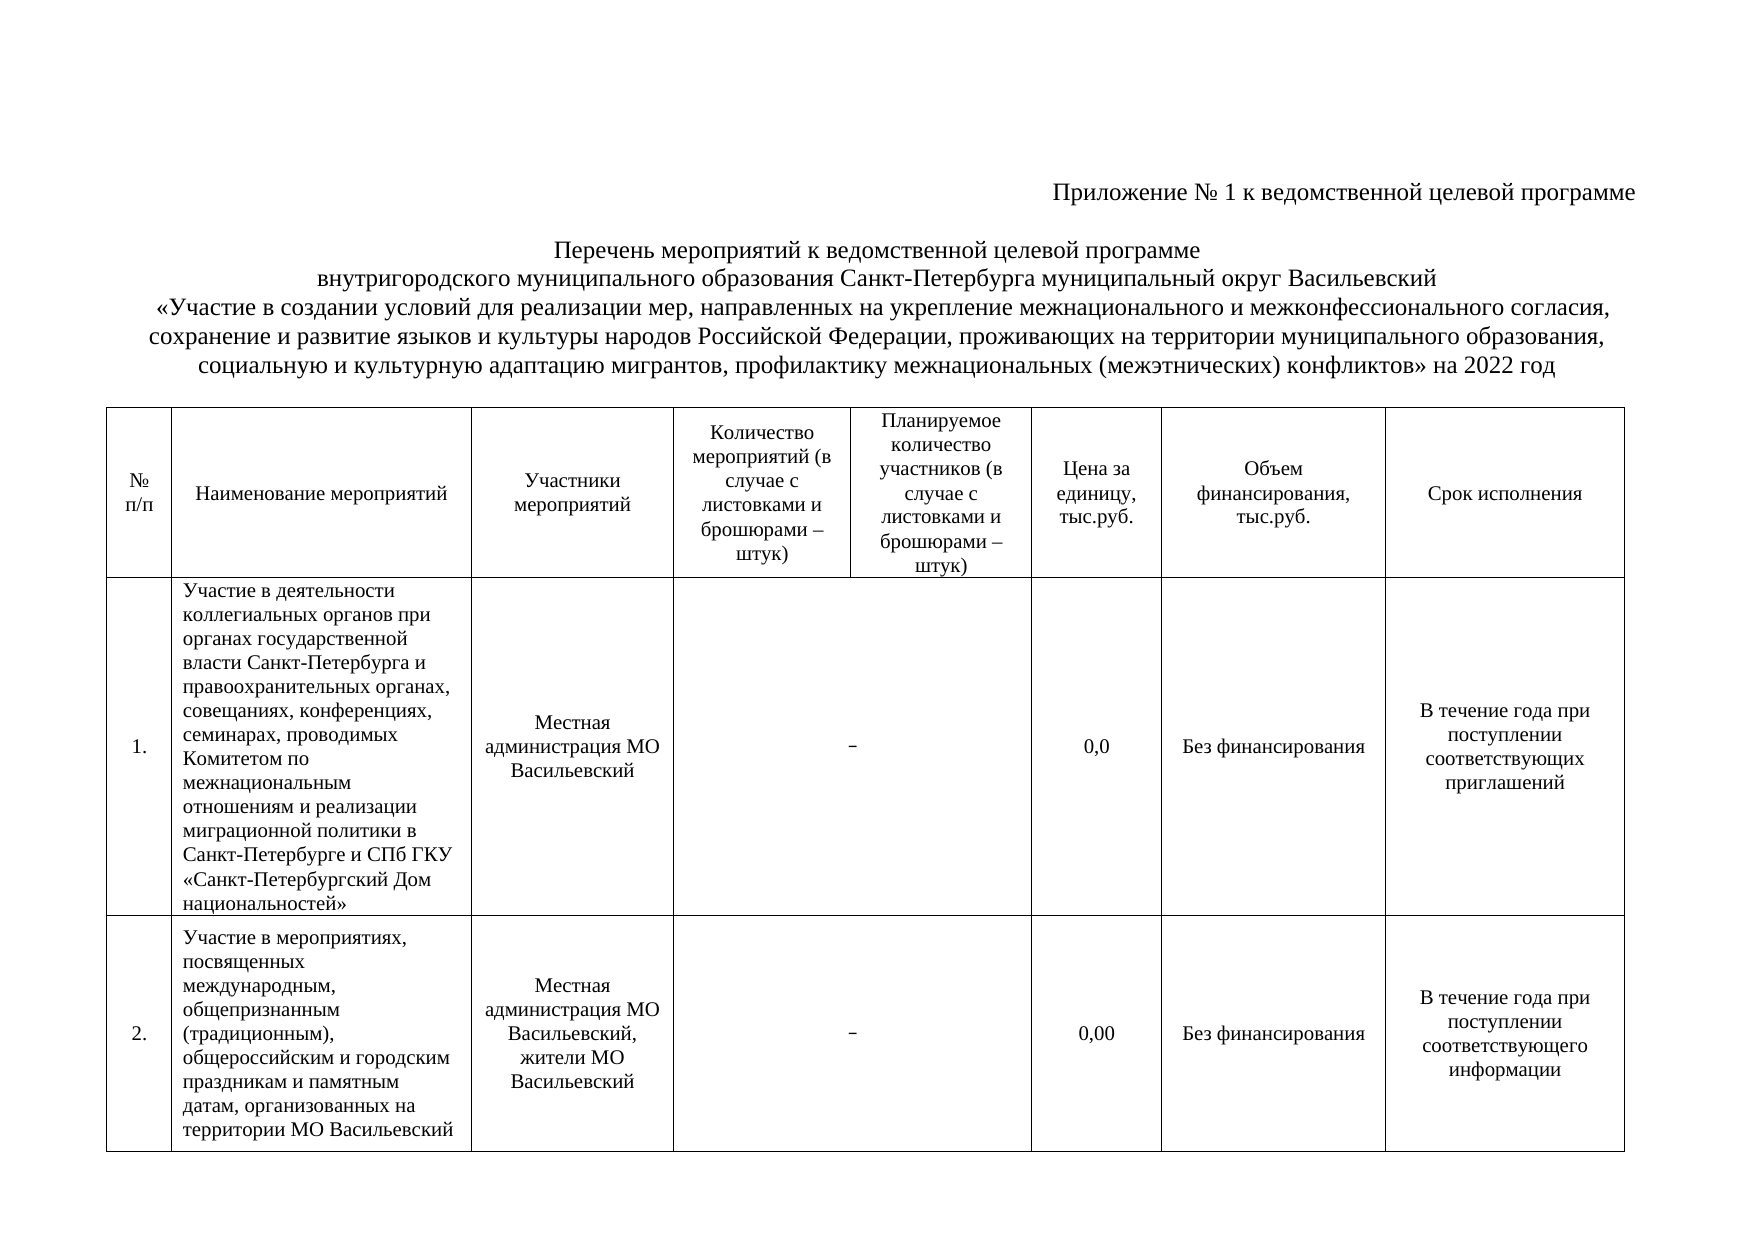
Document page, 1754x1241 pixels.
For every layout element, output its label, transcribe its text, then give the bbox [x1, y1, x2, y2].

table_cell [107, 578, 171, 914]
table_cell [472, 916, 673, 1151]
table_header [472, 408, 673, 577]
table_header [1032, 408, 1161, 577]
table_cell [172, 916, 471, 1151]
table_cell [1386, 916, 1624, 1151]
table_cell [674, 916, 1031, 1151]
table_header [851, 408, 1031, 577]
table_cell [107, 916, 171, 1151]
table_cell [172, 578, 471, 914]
text внутригородского муниципального образования Санкт-Петербурга муниципальный округ Васильевский [118, 263, 1636, 292]
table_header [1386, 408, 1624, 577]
text Приложение № 1 к ведомственной целевой программе [118, 177, 1636, 206]
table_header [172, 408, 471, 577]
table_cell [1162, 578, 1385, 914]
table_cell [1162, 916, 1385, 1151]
text «Участие в создании условий для реализации мер, направленных на укрепление межнационального и межконфессионального согласия, сохранение и развитие языков и культуры народов Российской Федерации, проживающих на территории муниципального образования, социальную и культурную адаптацию мигрантов, профилактику межнациональных (межэтнических) конфликтов» на 2022 год [118, 292, 1636, 378]
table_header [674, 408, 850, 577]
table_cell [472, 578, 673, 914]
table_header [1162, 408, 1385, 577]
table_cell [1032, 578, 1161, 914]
text Перечень мероприятий к ведомственной целевой программе [118, 235, 1636, 263]
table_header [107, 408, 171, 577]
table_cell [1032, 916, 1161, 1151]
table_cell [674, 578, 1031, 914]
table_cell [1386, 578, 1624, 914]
